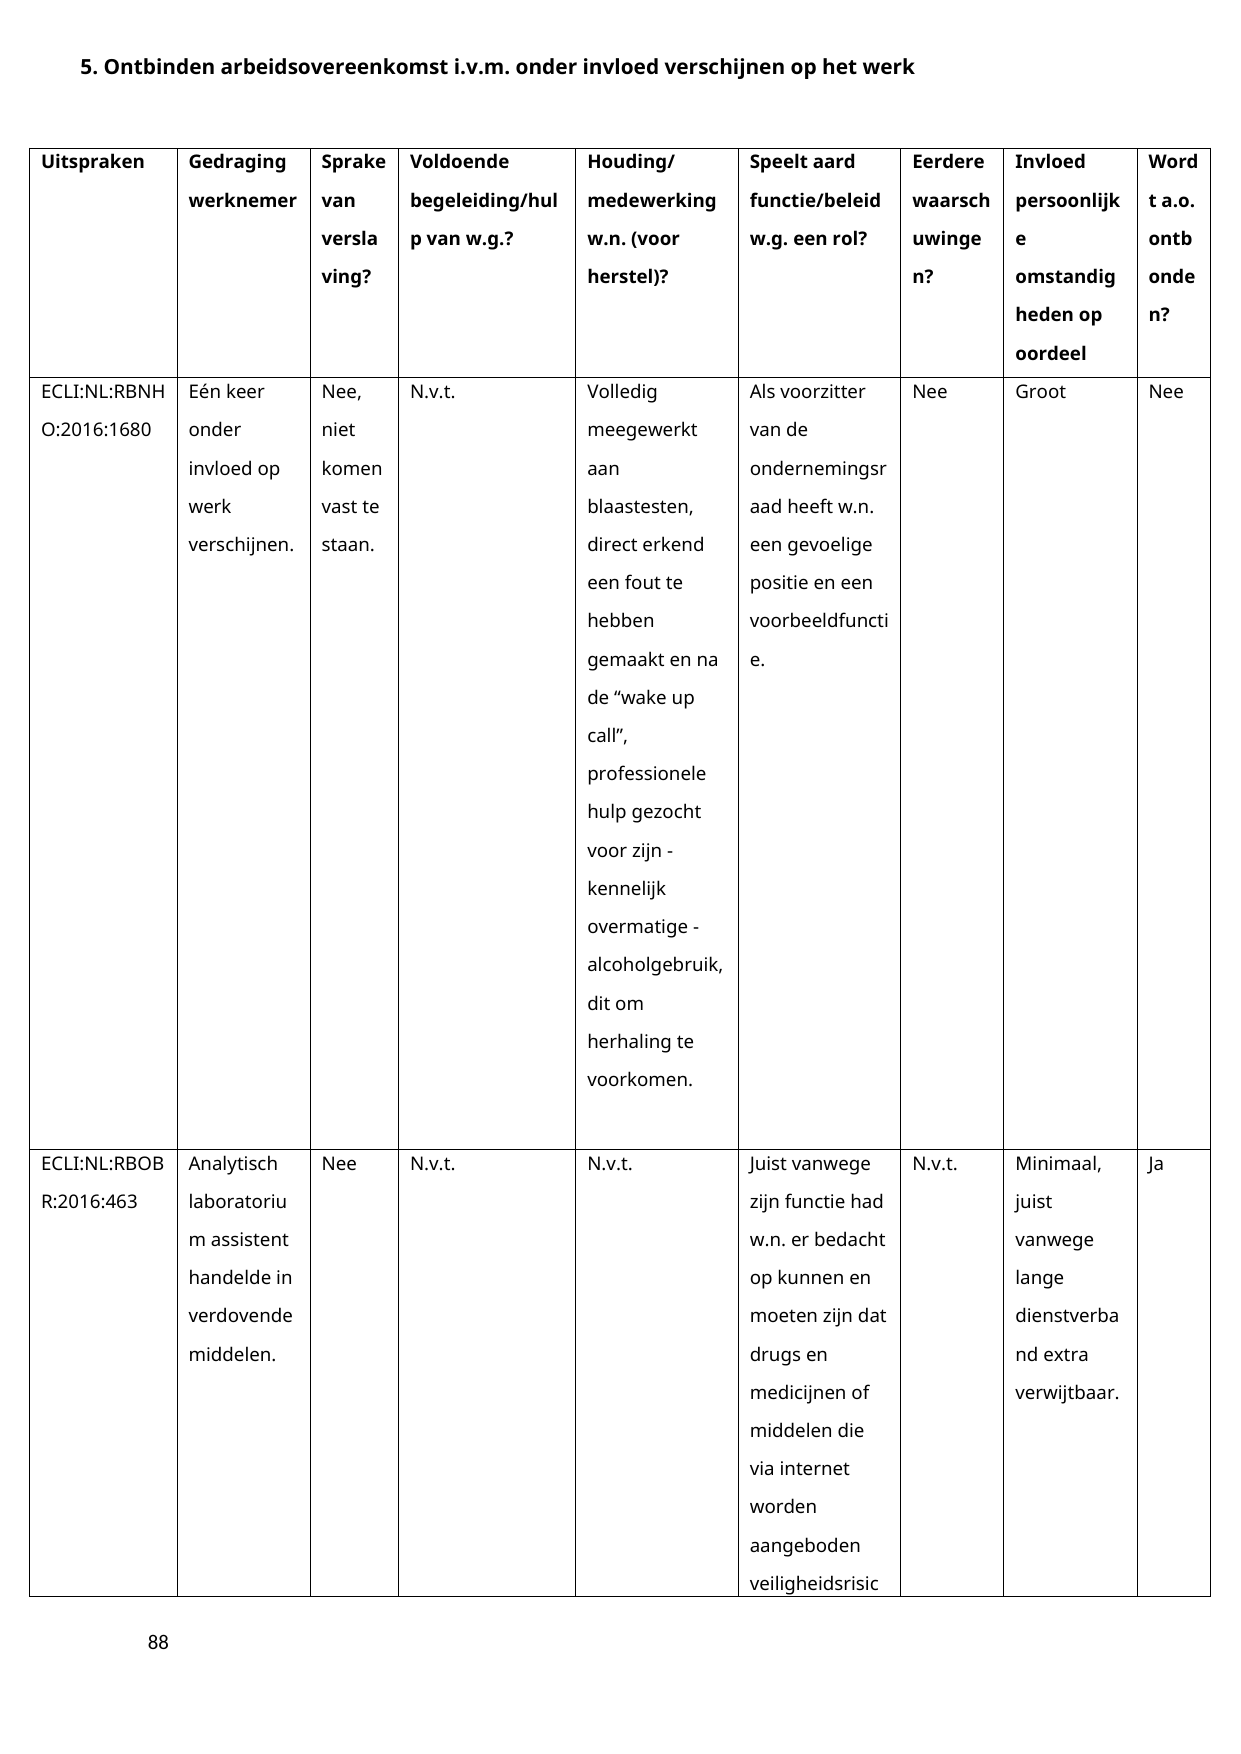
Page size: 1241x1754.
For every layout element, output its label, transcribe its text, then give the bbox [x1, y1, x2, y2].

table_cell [739, 1150, 900, 1596]
table_header Eerdere waarschuwingen? [901, 149, 1003, 377]
table_cell Volledig meegewerkt aan blaastesten, direct erkend een fout te hebben gemaakt en na de “wake up call”, professionele hulp gezocht voor zijn - kennelijk overmatige - alcoholgebruik, dit om herhaling te voorkomen. [576, 378, 738, 1149]
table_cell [30, 1150, 177, 1596]
table_cell N.v.t. [901, 1150, 1003, 1596]
table_header Uitspraken [30, 149, 177, 377]
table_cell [178, 1150, 310, 1596]
table_cell Ja [1138, 1150, 1210, 1596]
table_header Invloed persoonlijke omstandigheden op oordeel [1004, 149, 1137, 377]
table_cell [1004, 1150, 1137, 1596]
table_cell Eén keer onder invloed op werk verschijnen. [178, 378, 310, 1149]
table_cell N.v.t. [399, 1150, 575, 1596]
table_cell N.v.t. [576, 1150, 738, 1596]
table_cell Nee [1138, 378, 1210, 1149]
table_cell Groot [1004, 378, 1137, 1149]
table_cell N.v.t. [399, 378, 575, 1149]
table_cell Nee, niet komen vast te staan. [311, 378, 398, 1149]
table_header Wordt a.o. ontbonden? [1138, 149, 1210, 377]
table_header Voldoende begeleiding/hulp van w.g.? [399, 149, 575, 377]
table_cell ECLI:NL:RBNHO:2016:1680 [30, 378, 177, 1149]
table_cell Nee [901, 378, 1003, 1149]
table_header Sprake van verslaving? [311, 149, 398, 377]
table_header Houding/medewerking w.n. (voor herstel)? [576, 149, 738, 377]
table_header Speelt aard functie/beleid w.g. een rol? [739, 149, 900, 377]
table_header Gedraging werknemer [178, 149, 310, 377]
table_cell Nee [311, 1150, 398, 1596]
table_cell Als voorzitter van de ondernemingsraad heeft w.n. een gevoelige positie en een voorbeeldfunctie. [739, 378, 900, 1149]
